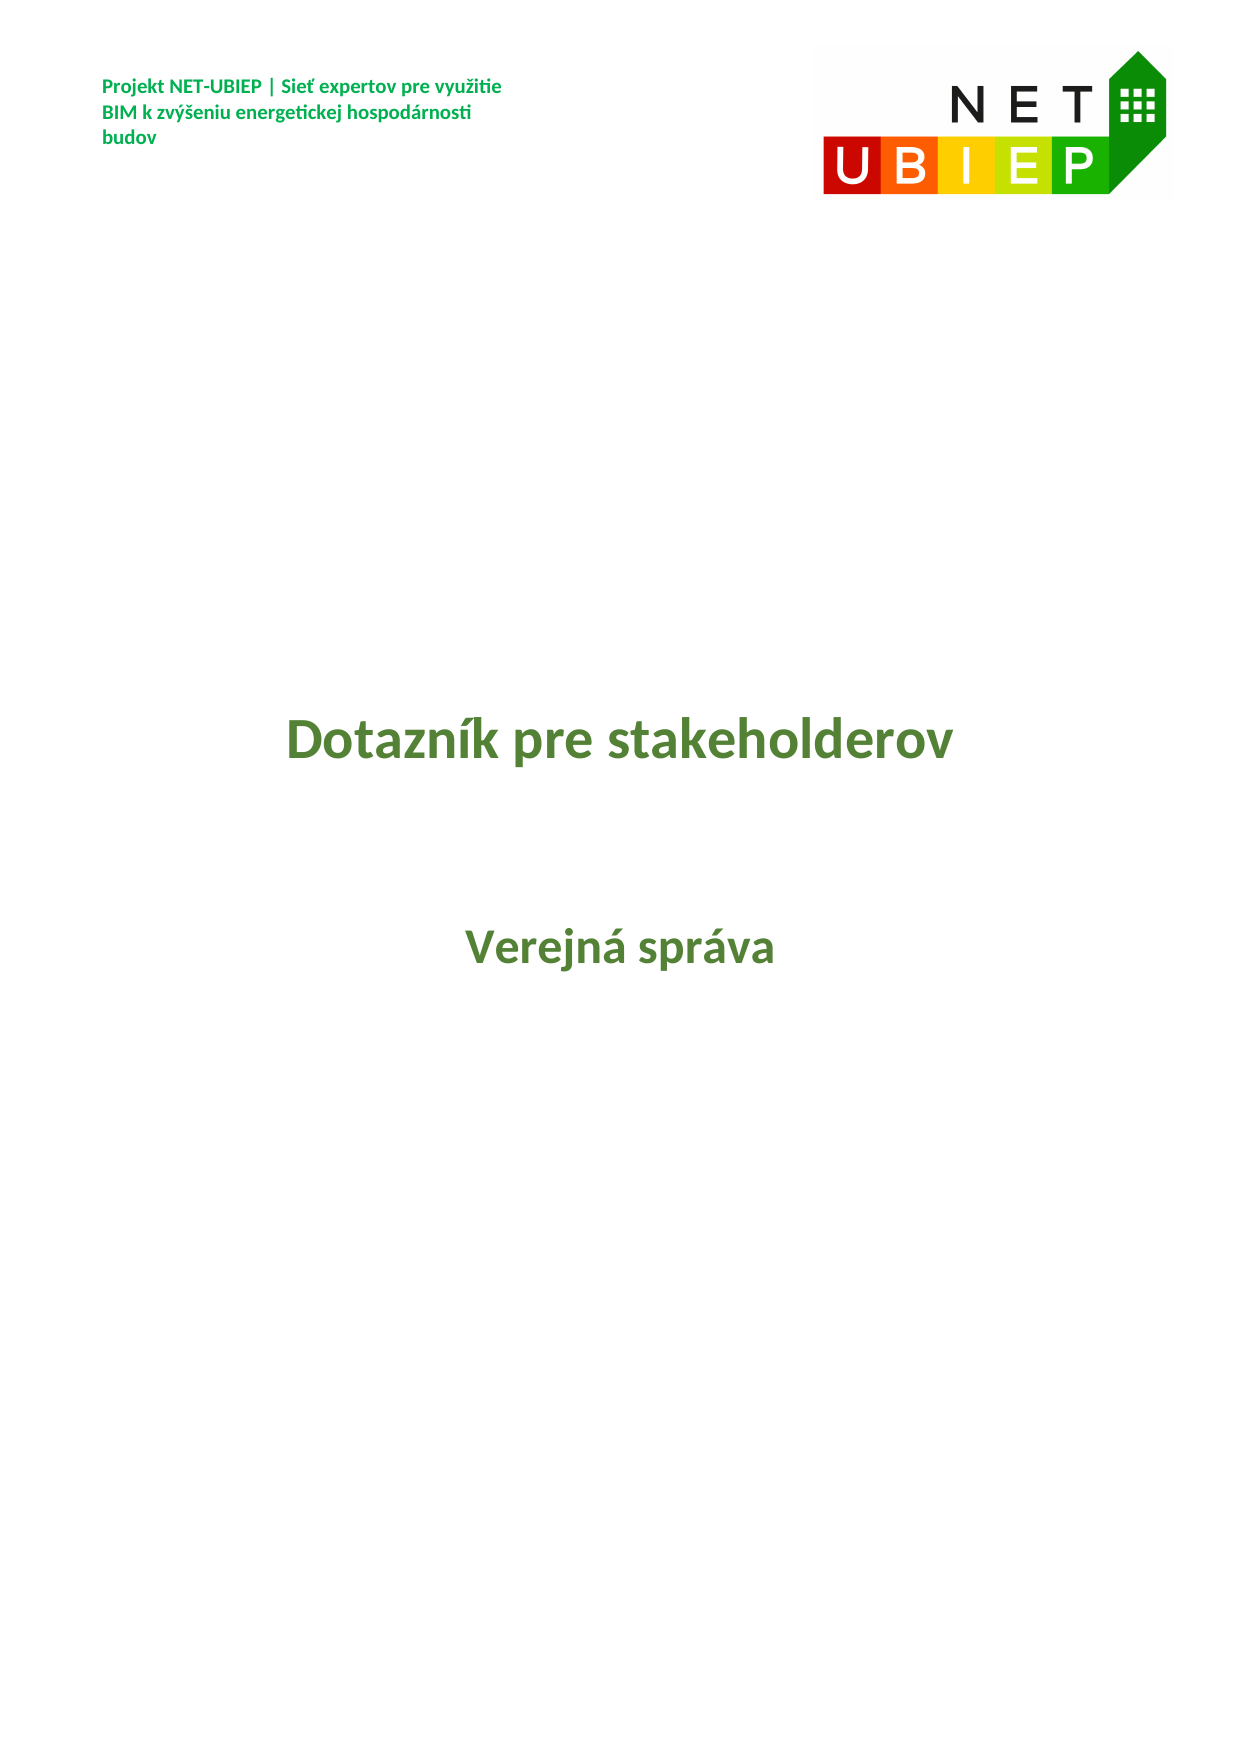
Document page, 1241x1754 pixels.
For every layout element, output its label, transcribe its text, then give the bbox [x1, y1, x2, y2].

text Dotazník pre stakeholderov [150, 701, 1090, 773]
picture [813, 44, 1174, 202]
text Verejná správa [150, 915, 1090, 976]
